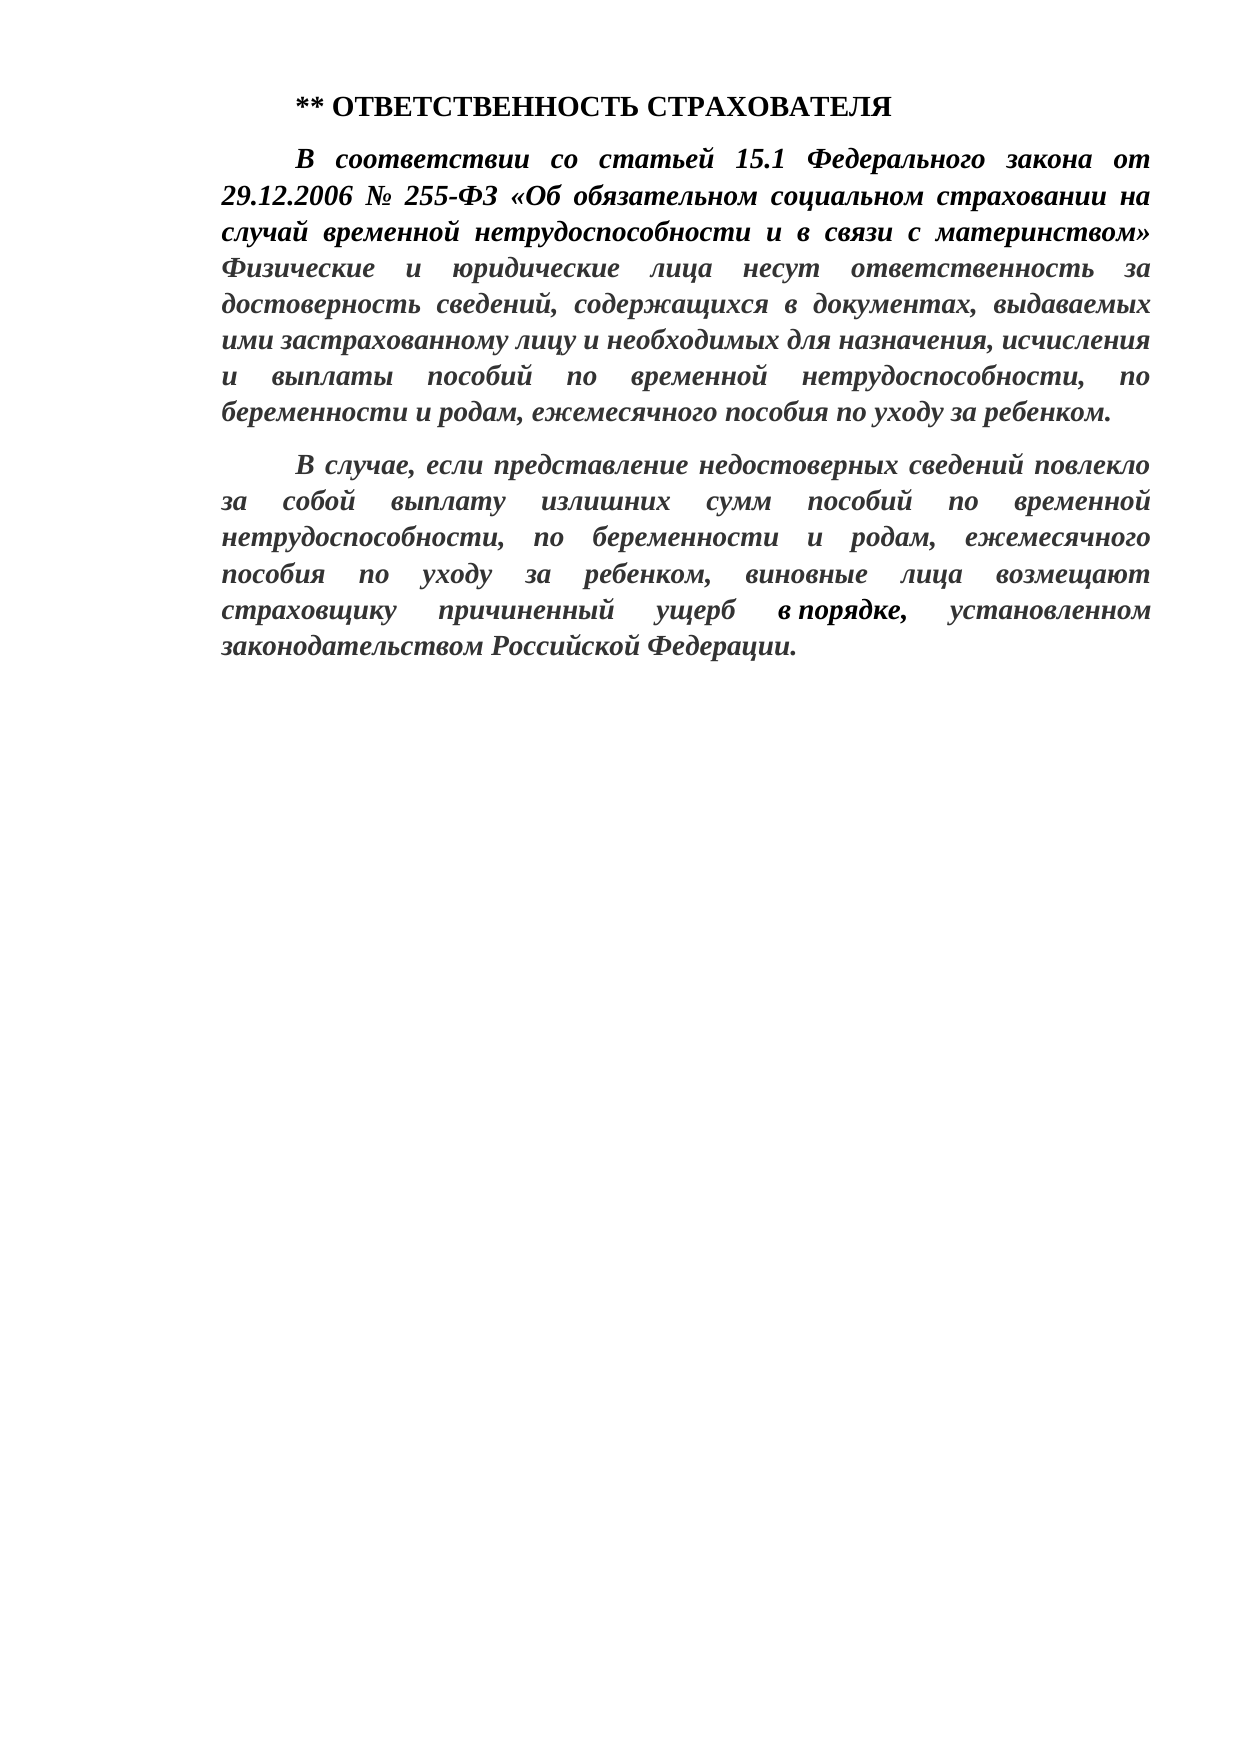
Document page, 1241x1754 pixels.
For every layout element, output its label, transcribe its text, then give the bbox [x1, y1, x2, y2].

text В случае, если представление недостоверных сведений повлекло за собой выплату излишних сумм пособий по временной нетрудоспособности, по беременности и родам, ежемесячного пособия по уходу за ребенком, виновные лица возмещают страховщику причиненный ущерб в порядке, установленном законодательством Российской Федерации. [221, 447, 1152, 662]
text В соответствии со статьей 15.1 Федерального закона от 29.12.2006 № 255-ФЗ «Об обязательном социальном страховании на случай временной нетрудоспособности и в связи с материнством» Физические и юридические лица несут ответственность за достоверность сведений, содержащихся в документах, выдаваемых ими застрахованному лицу и необходимых для назначения, исчисления и выплаты пособий по временной нетрудоспособности, по беременности и родам, ежемесячного пособия по уходу за ребенком. [221, 141, 1152, 428]
text ** ОТВЕТСТВЕННОСТЬ СТРАХОВАТЕЛЯ [221, 89, 1152, 122]
